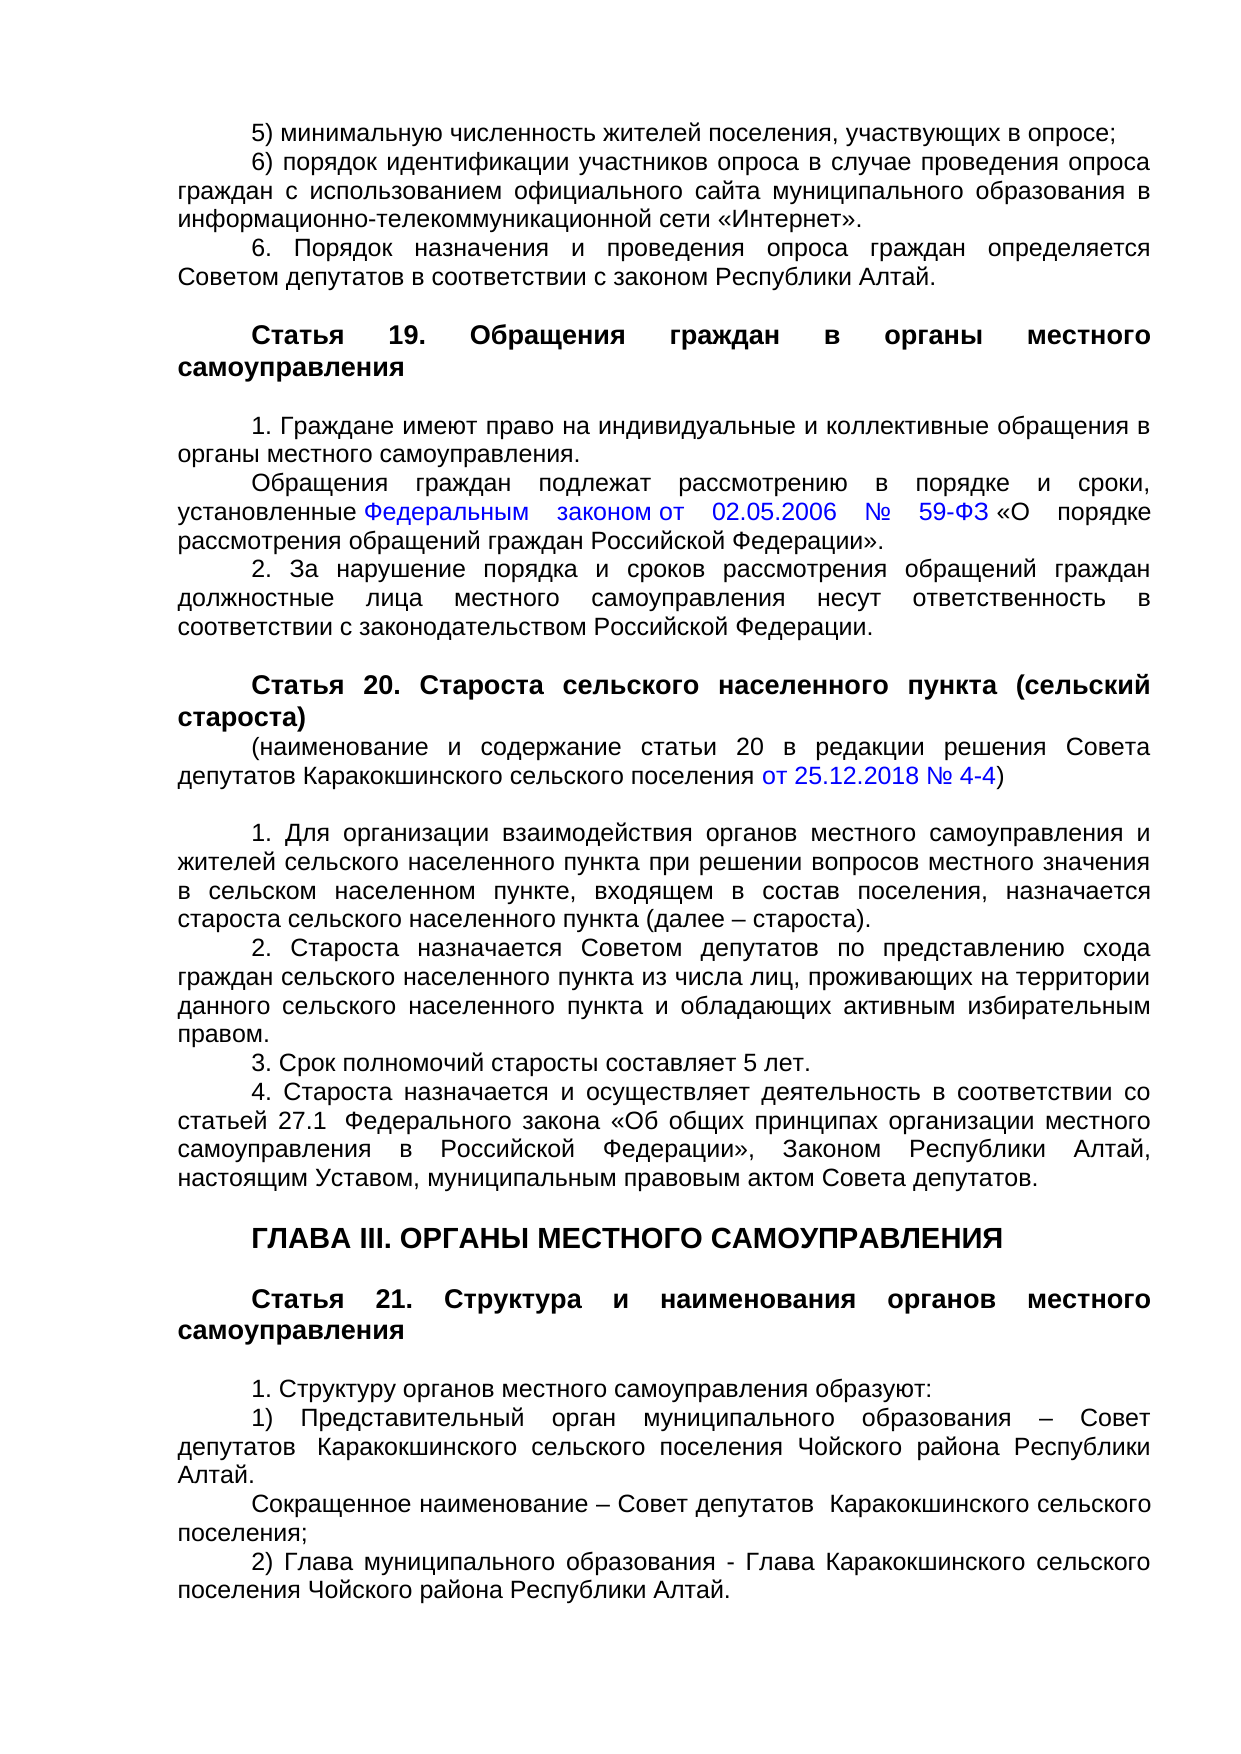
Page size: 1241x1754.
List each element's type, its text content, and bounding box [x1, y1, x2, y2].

text Статья 21. Структура и наименования органов местного самоуправления [177, 1283, 1152, 1345]
text 2. За нарушение порядка и сроков рассмотрения обращений граждан должностные лица местного самоуправления несут ответственность в соответствии с законодательством Российской Федерации. [177, 554, 1152, 641]
text ГЛАВА III. ОРГАНЫ МЕСТНОГО САМОУПРАВЛЕНИЯ [177, 1221, 1152, 1254]
text 1) Представительный орган муниципального образования – Совет депутатов Каракокшинского сельского поселения Чойского района Республики Алтай. [177, 1403, 1152, 1489]
text Статья 20. Староста сельского населенного пункта (сельский староста) [177, 669, 1152, 732]
text Сокращенное наименование – Совет депутатов Каракокшинского сельского поселения; [177, 1489, 1152, 1547]
text 2) Глава муниципального образования - Глава Каракокшинского сельского поселения Чойского района Республики Алтай. [177, 1547, 1152, 1604]
text 1. Для организации взаимодействия органов местного самоуправления и жителей сельского населенного пункта при решении вопросов местного значения в сельском населенном пункте, входящем в состав поселения, назначается староста сельского населенного пункта (далее – староста). [177, 818, 1152, 933]
text 3. Срок полномочий старосты составляет 5 лет. [177, 1048, 1152, 1077]
text 4. Староста назначается и осуществляет деятельность в соответствии со статьей 27.1 Федерального закона «Об общих принципах организации местного самоуправления в Российской Федерации», Законом Республики Алтай, настоящим Уставом, муниципальным правовым актом Совета депутатов. [177, 1077, 1152, 1192]
text Обращения граждан подлежат рассмотрению в порядке и сроки, установленные Федеральным законом от 02.05.2006 № 59-ФЗ «О порядке рассмотрения обращений граждан Российской Федерации». [177, 468, 1152, 554]
text 5) минимальную численность жителей поселения, участвующих в опросе; [177, 118, 1152, 147]
text 6) порядок идентификации участников опроса в случае проведения опроса граждан с использованием официального сайта муниципального образования в информационно-телекоммуникационной сети «Интернет». [177, 147, 1152, 233]
text Статья 19. Обращения граждан в органы местного самоуправления [177, 319, 1152, 382]
text 2. Староста назначается Советом депутатов по представлению схода граждан сельского населенного пункта из числа лиц, проживающих на территории данного сельского населенного пункта и обладающих активным избирательным правом. [177, 933, 1152, 1048]
text 6. Порядок назначения и проведения опроса граждан определяется Советом депутатов в соответствии с законом Республики Алтай. [177, 233, 1152, 291]
text 1. Структуру органов местного самоуправления образуют: [177, 1374, 1152, 1403]
text 1. Граждане имеют право на индивидуальные и коллективные обращения в органы местного самоуправления. [177, 411, 1152, 468]
text (наименование и содержание статьи 20 в редакции решения Совета депутатов Каракокшинского сельского поселения от 25.12.2018 № 4-4) [177, 732, 1152, 789]
